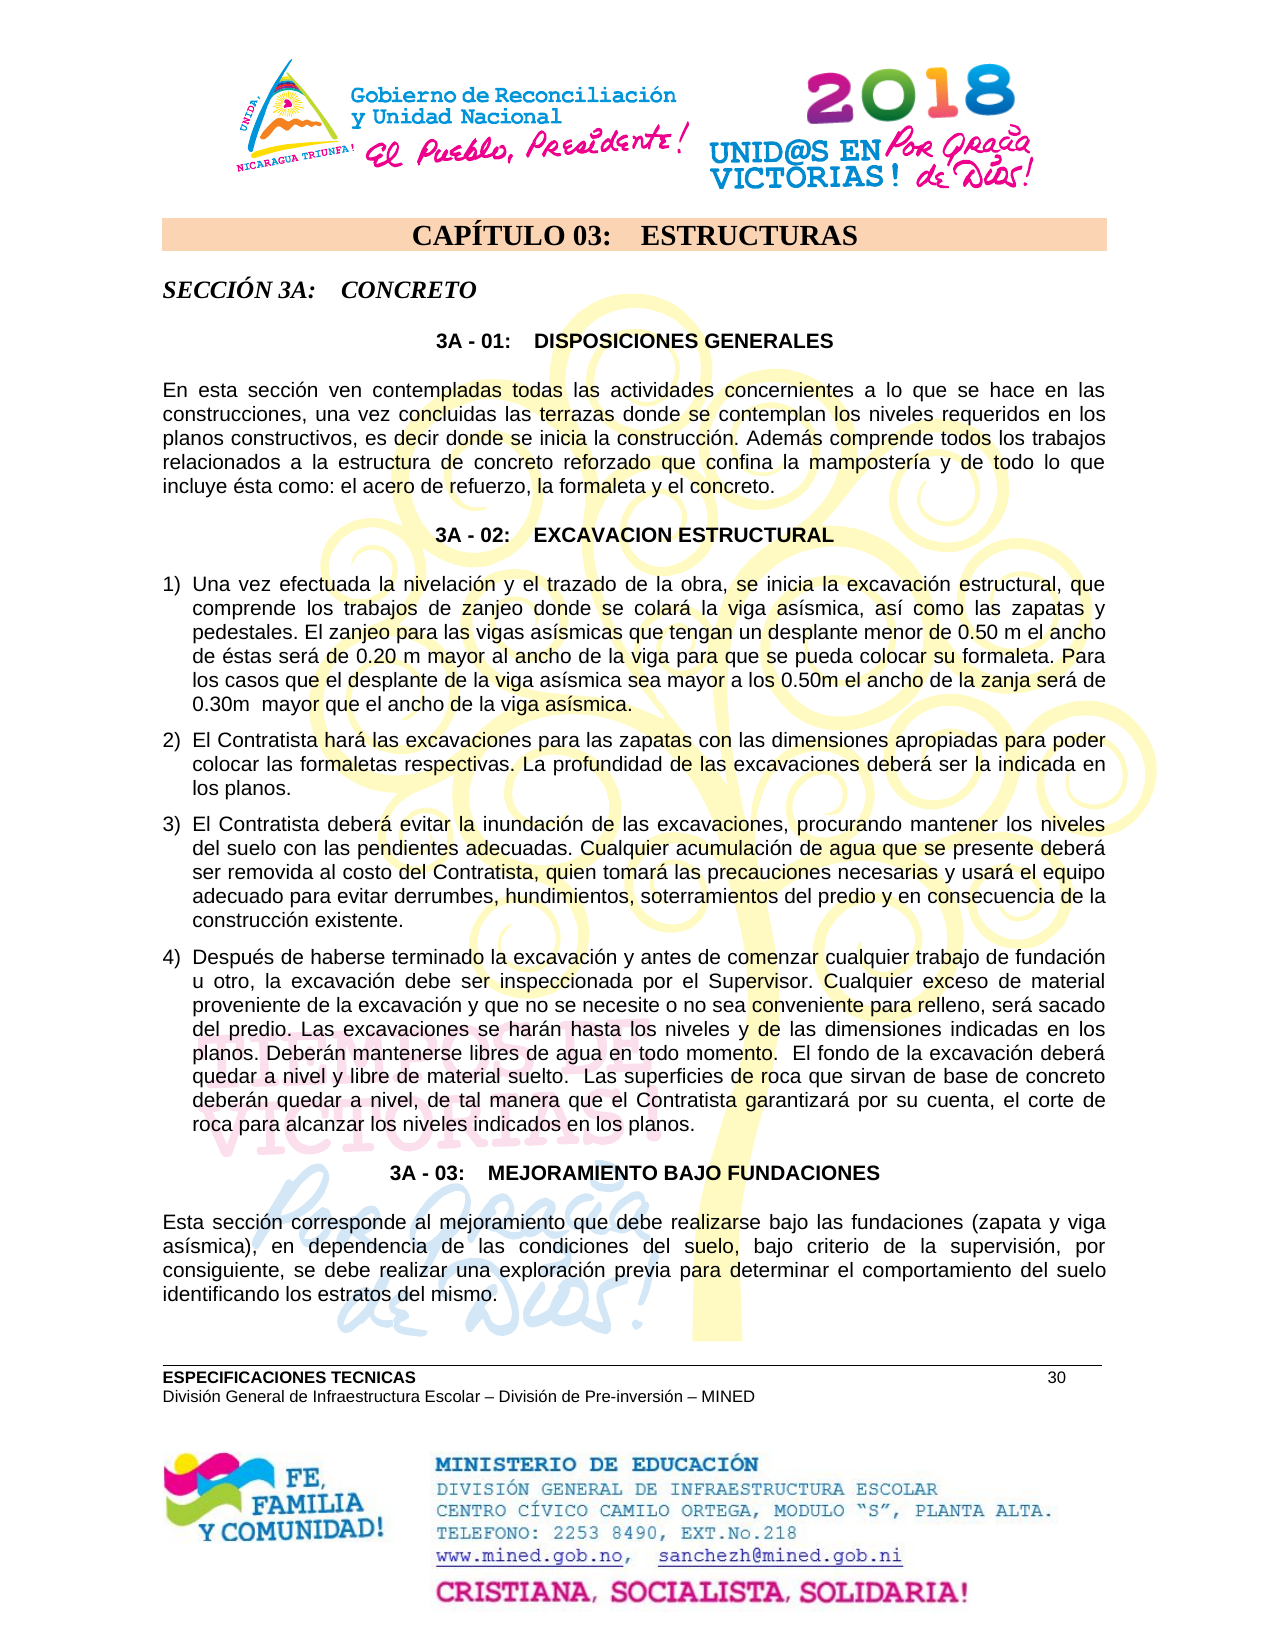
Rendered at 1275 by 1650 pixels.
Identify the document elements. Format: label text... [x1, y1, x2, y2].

subtitle 3A - 01: DISPOSICIONES GENERALES [162, 329, 1107, 353]
subtitle 3A - 03: MEJORAMIENTO BAJO FUNDACIONES [162, 1161, 1107, 1185]
list El Contratista deberá evitar la inundación de las excavaciones, procurando mantener los niveles del suelo con las pendientes adecuadas. Cualquier acumulación de agua que se presente deberá ser removida al costo del Contratista, quien tomará las precauciones necesarias y usará el equipo adecuado para evitar derrumbes, hundimientos, soterramientos del predio y en consecuencia de la construcción existente. [162, 812, 1107, 932]
text Esta sección corresponde al mejoramiento que debe realizarse bajo las fundaciones (zapata y viga asísmica), en dependencia de las condiciones del suelo, bajo criterio de la supervisión, por consiguiente, se debe realizar una exploración previa para determinar el comportamiento del suelo identificando los estratos del mismo. [162, 1210, 1107, 1306]
subtitle CAPÍTULO 03: ESTRUCTURAS [162, 218, 1107, 251]
list Después de haberse terminado la excavación y antes de comenzar cualquier trabajo de fundación u otro, la excavación debe ser inspeccionada por el Supervisor. Cualquier exceso de material proveniente de la excavación y que no se necesite o no sea conveniente para relleno, será sacado del predio. Las excavaciones se harán hasta los niveles y de las dimensiones indicadas en los planos. Deberán mantenerse libres de agua en todo momento. El fondo de la excavación deberá quedar a nivel y libre de material suelto. Las superficies de roca que sirvan de base de concreto deberán quedar a nivel, de tal manera que el Contratista garantizará por su cuenta, el corte de roca para alcanzar los niveles indicados en los planos. [162, 944, 1107, 1136]
text En esta sección ven contempladas todas las actividades concernientes a lo que se hace en las construcciones, una vez concluidas las terrazas donde se contemplan los niveles requeridos en los planos constructivos, es decir donde se inicia la construcción. Además comprende todos los trabajos relacionados a la estructura de concreto reforzado que confina la mampostería y de todo lo que incluye ésta como: el acero de refuerzo, la formaleta y el concreto. [162, 378, 1107, 498]
list El Contratista hará las excavaciones para las zapatas con las dimensiones apropiadas para poder colocar las formaletas respectivas. La profundidad de las excavaciones deberá ser la indicada en los planos. [162, 728, 1107, 800]
picture [162, 1435, 1060, 1612]
subtitle 3A - 02: EXCAVACION ESTRUCTURAL [162, 523, 1107, 547]
text SECCIÓN 3A: CONCRETO [162, 275, 1107, 304]
list Una vez efectuada la nivelación y el trazado de la obra, se inicia la excavación estructural, que comprende los trabajos de zanjeo donde se colará la viga asísmica, así como las zapatas y pedestales. El zanjeo para las vigas asísmicas que tengan un desplante menor de el ancho de éstas será de mayor al ancho de la viga para que se pueda colocar su formaleta. Para los casos que el desplante de la viga asísmica sea mayor a los 0.50m el ancho de la zanja será de 0.30m mayor que el ancho de la viga asísmica. [162, 572, 1107, 715]
